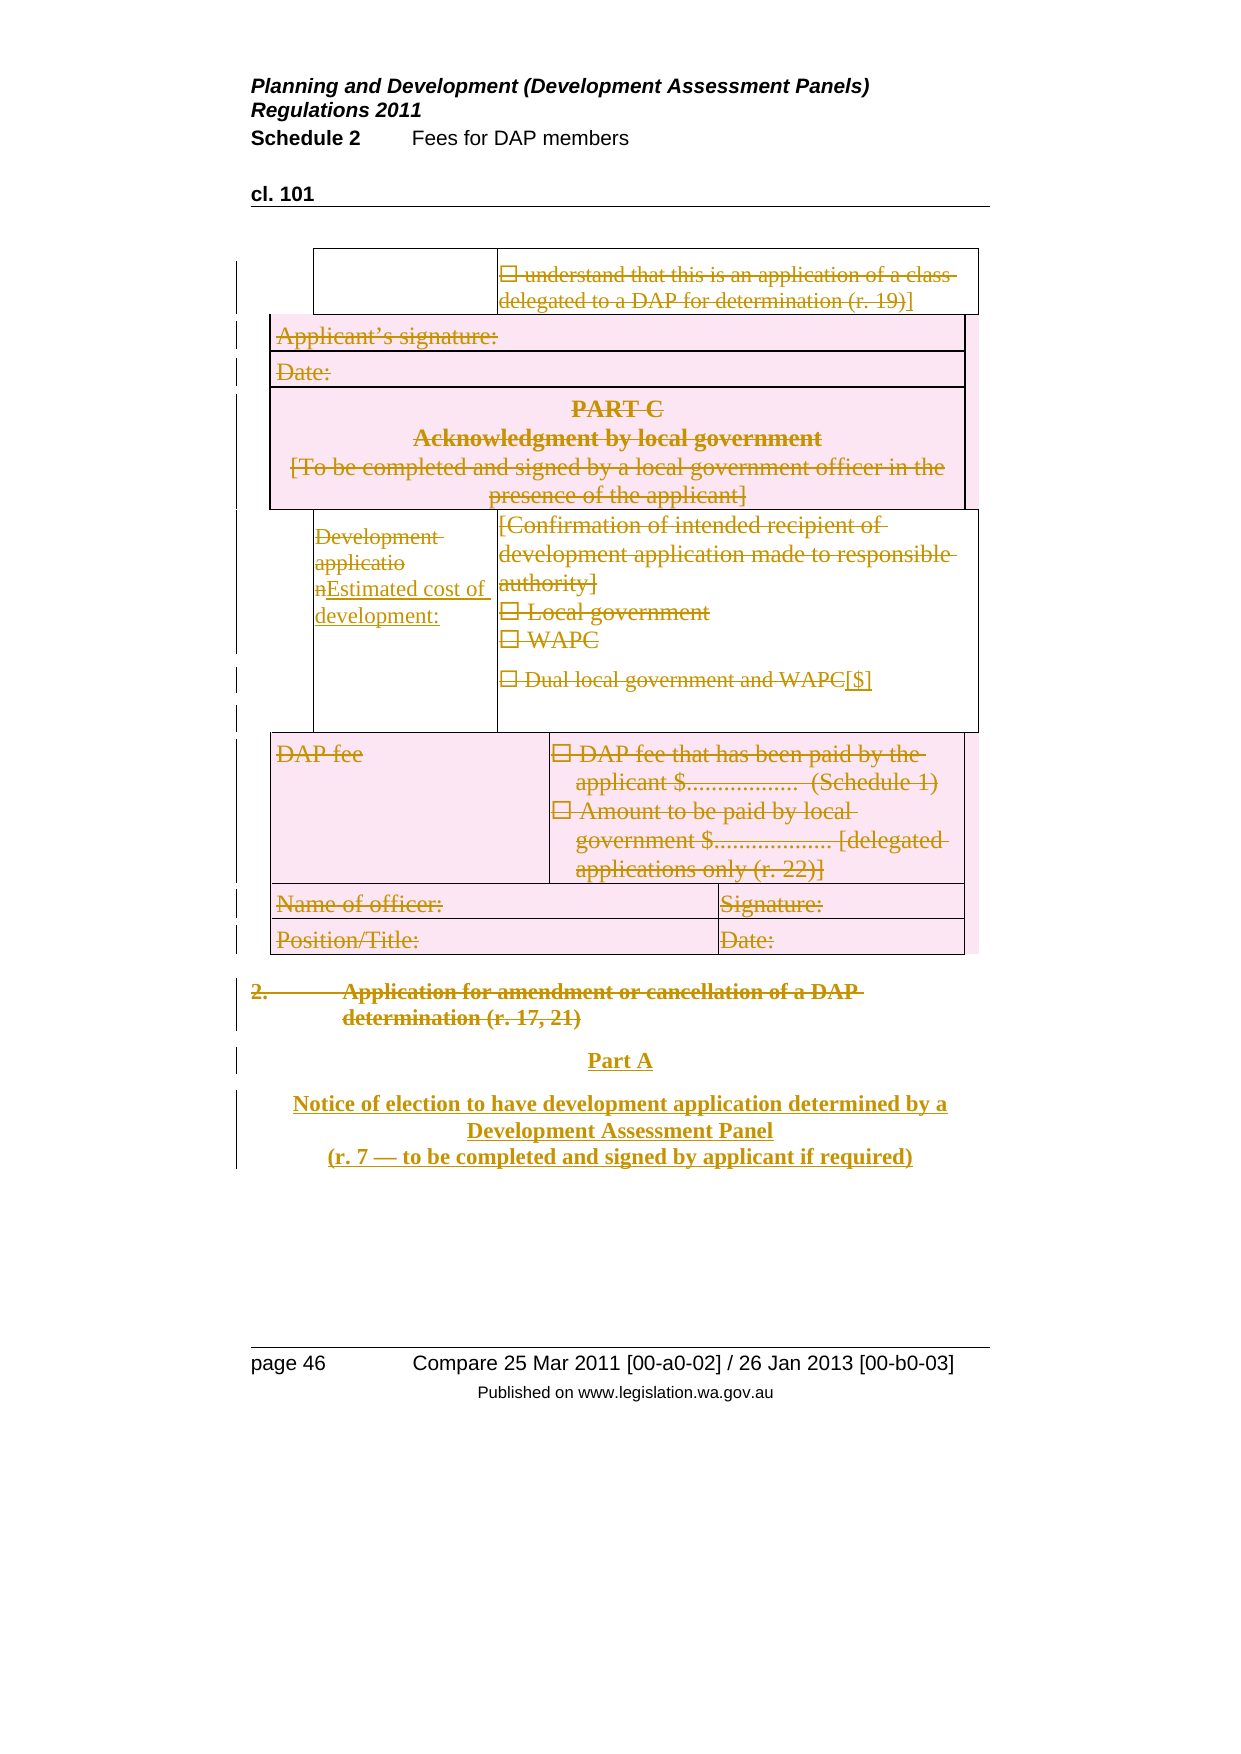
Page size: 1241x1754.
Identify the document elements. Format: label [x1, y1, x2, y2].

table_cell [498, 510, 978, 732]
table_cell [314, 510, 497, 732]
table_cell [498, 249, 978, 314]
table_cell [314, 249, 497, 314]
